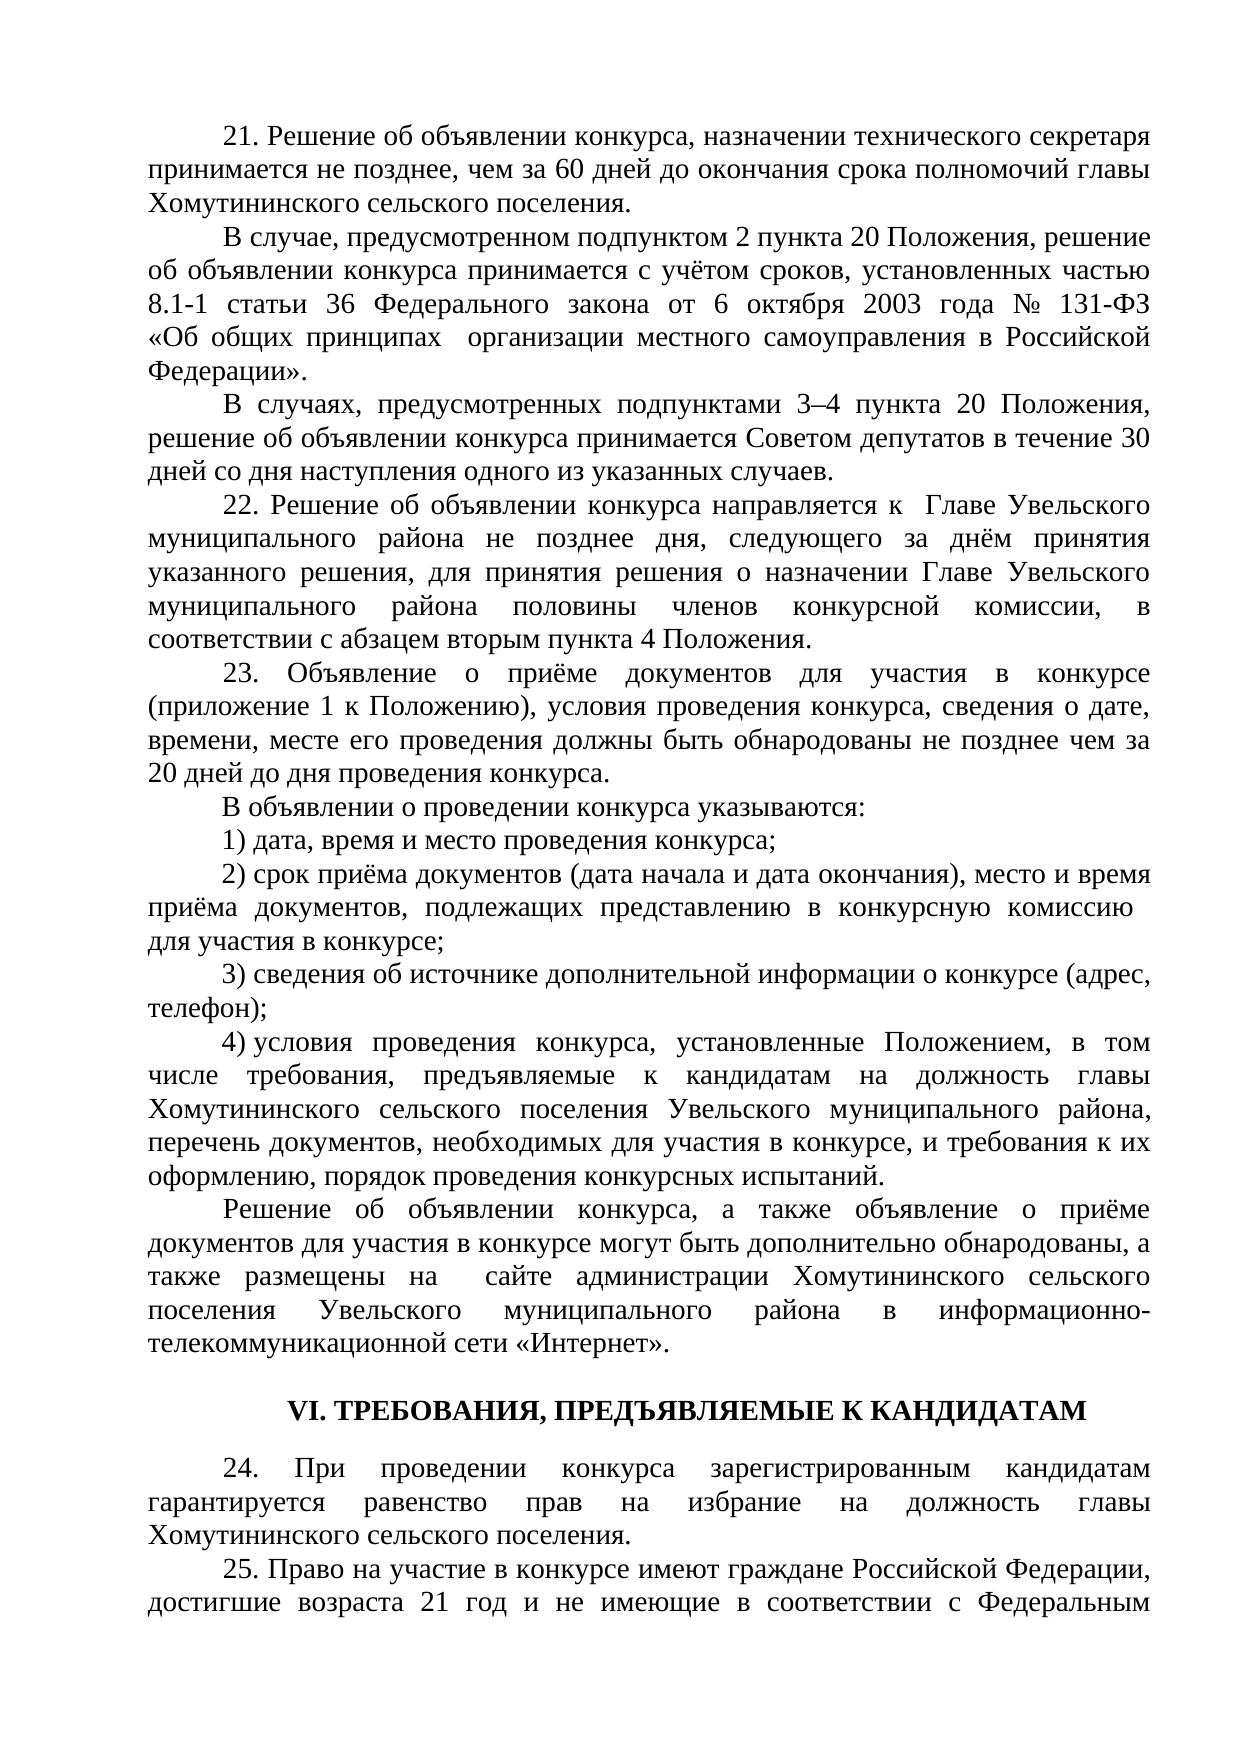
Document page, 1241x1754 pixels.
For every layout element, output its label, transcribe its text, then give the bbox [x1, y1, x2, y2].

text В объявлении о проведении конкурса указываются: [148, 789, 1152, 822]
text 1) дата, время и место проведения конкурса; [148, 822, 1152, 856]
text 22. Решение об объявлении конкурса направляется к Главе Увельского муниципального района не позднее дня, следующего за днём принятия указанного решения, для принятия решения о назначении Главе Увельского муниципального района половины членов конкурсной комиссии, в соответствии с абзацем вторым пункта 4 Положения. [148, 487, 1152, 655]
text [148, 1551, 1152, 1618]
text В случаях, предусмотренных подпунктами 3–4 пункта 20 Положения, решение об объявлении конкурса принимается Советом депутатов в течение 30 дней со дня наступления одного из указанных случаев. [148, 386, 1152, 487]
text VI. ТРЕБОВАНИЯ, ПРЕДЪЯВЛЯЕМЫЕ К КАНДИДАТАМ [148, 1393, 1152, 1426]
text 3) сведения об источнике дополнительной информации о конкурсе (адрес, телефон); [148, 957, 1152, 1024]
text В случае, предусмотренном подпунктом 2 пункта 20 Положения, решение об объявлении конкурса принимается с учётом сроков, установленных частью 8.1-1 статьи 36 Федерального закона от 6 октября 2003 года № 131-ФЗ «Об общих принципах организации местного самоуправления в Российской Федерации». [148, 219, 1152, 386]
text 2) срок приёма документов (дата начала и дата окончания), место и время приёма документов, подлежащих представлению в конкурсную комиссию для участия в конкурсе; [148, 856, 1152, 957]
text 4) условия проведения конкурса, установленные Положением, в том числе требования, предъявляемые к кандидатам на должность главы Хомутининского сельского поселения Увельского муниципального района, перечень документов, необходимых для участия в конкурсе, и требования к их оформлению, порядок проведения конкурсных испытаний. [148, 1024, 1152, 1191]
text 21. Решение об объявлении конкурса, назначении технического секретаря принимается не позднее, чем за 60 дней до окончания срока полномочий главы Хомутининского сельского поселения. [148, 118, 1152, 219]
text Решение об объявлении конкурса, а также объявление о приёме документов для участия в конкурсе могут быть дополнительно обнародованы, а также размещены на сайте администрации Хомутининского сельского поселения Увельского муниципального района в информационно-телекоммуникационной сети «Интернет». [148, 1191, 1152, 1359]
text 24. При проведении конкурса зарегистрированным кандидатам гарантируется равенство прав на избрание на должность главы Хомутининского сельского поселения. [148, 1450, 1152, 1551]
text 23. Объявление о приёме документов для участия в конкурсе (приложение 1 к Положению), условия проведения конкурса, сведения о дате, времени, месте его проведения должны быть обнародованы не позднее чем за 20 дней до дня проведения конкурса. [148, 655, 1152, 789]
